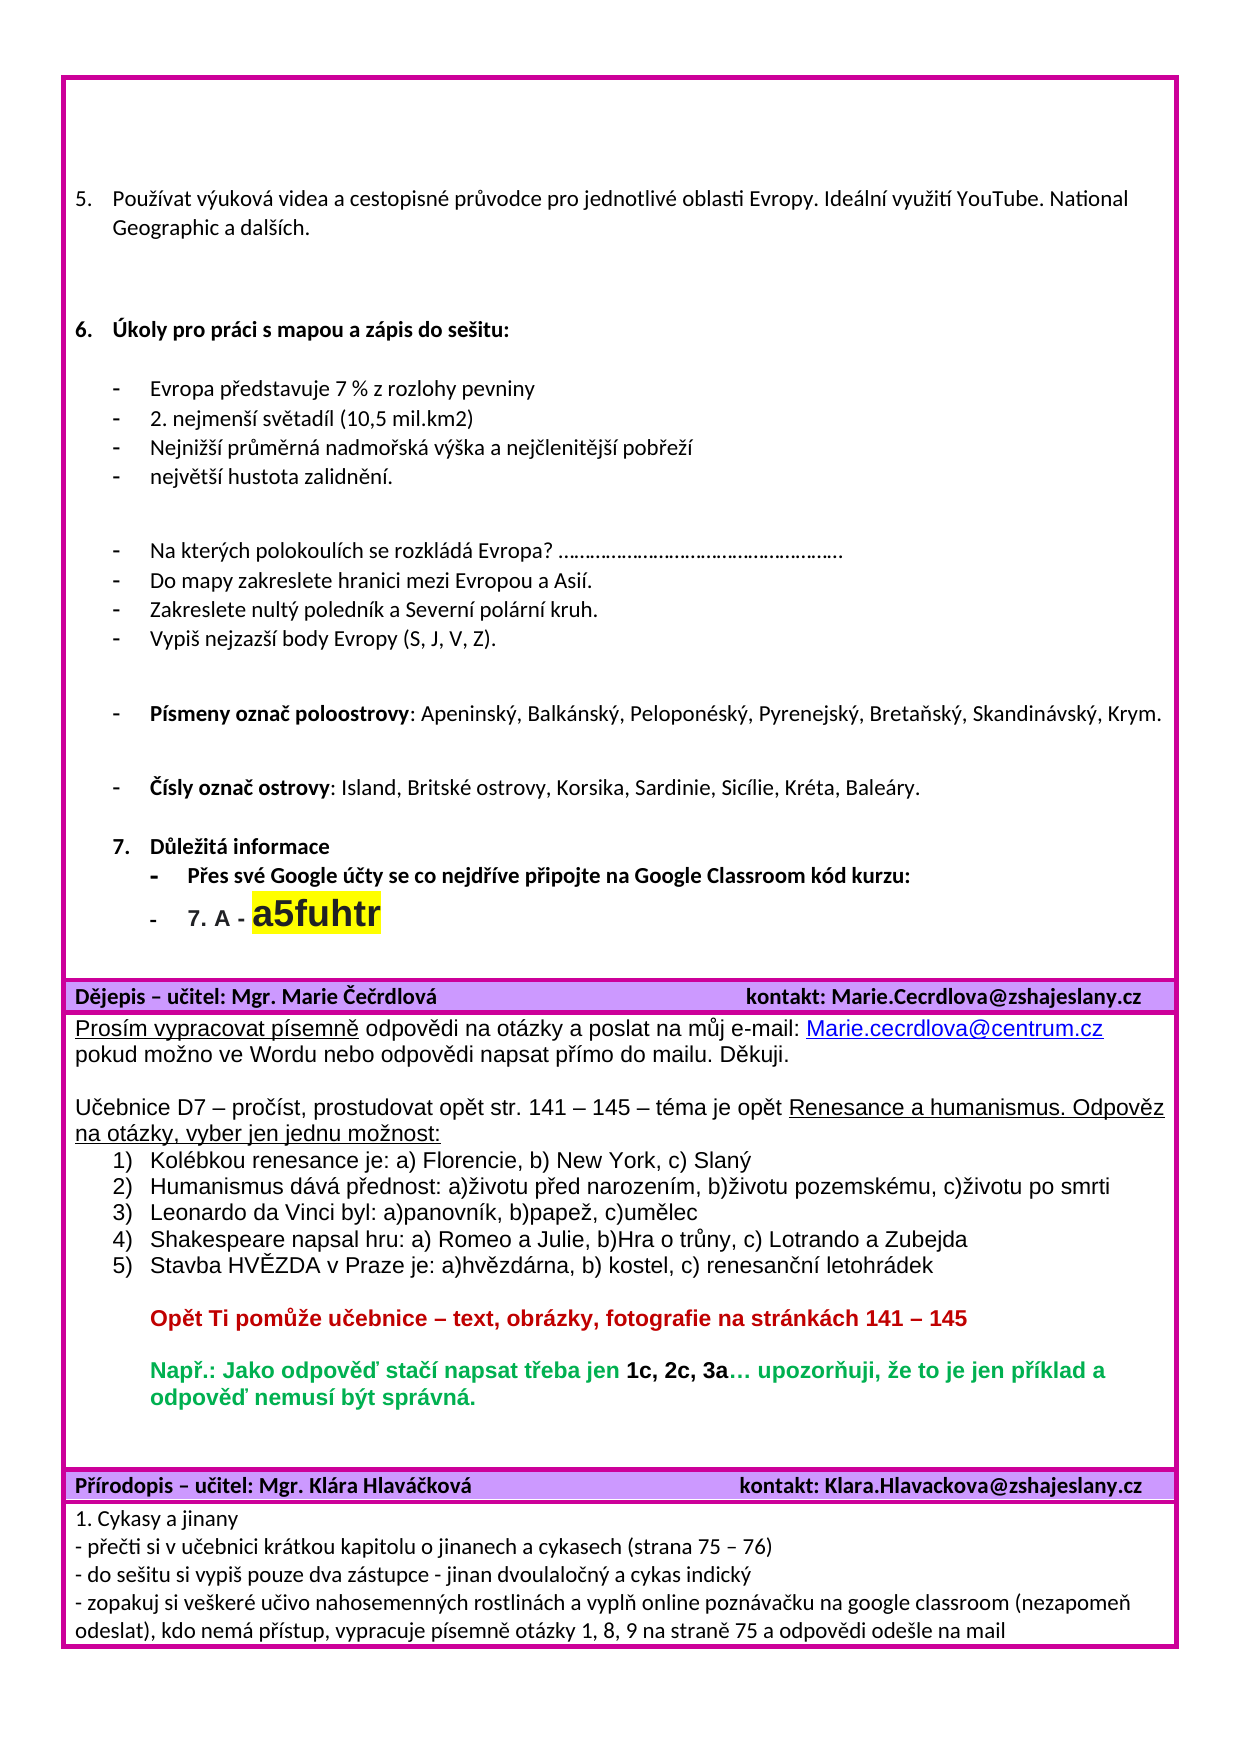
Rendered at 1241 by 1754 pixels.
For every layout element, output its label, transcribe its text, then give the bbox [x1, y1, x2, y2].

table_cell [66, 1504, 1174, 1644]
table_cell Prosím vypracovat písemně odpovědi na otázky a poslat na můj e-mail: Marie.cecrdlova@centrum.cz pokud možno ve Wordu nebo odpovědi napsat přímo do mailu. Děkuji. Učebnice D7 – pročíst, prostudovat opět str. 141 – 145 – téma je opět Renesance a humanismus. Odpověz na otázky, vyber jen jednu možnost: Kolébkou renesance je: a) Florencie, b) New York, c) Slaný Humanismus dává přednost: a)životu před narozením, b)životu pozemskému, c)životu po smrti Leonardo da Vinci byl: a)panovník, b)papež, c)umělec Shakespeare napsal hru: a) Romeo a Julie, b)Hra o trůny, c) Lotrando a Zubejda Stavba HVĚZDA v Praze je: a)hvězdárna, b) kostel, c) renesanční letohrádek Opět Ti pomůže učebnice – text, obrázky, fotografie na stránkách 141 – 145 Např.: Jako odpověď stačí napsat třeba jen 1c, 2c, 3a… upozorňuji, že to je jen příklad a odpověď nemusí být správná. [66, 1015, 1174, 1467]
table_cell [66, 80, 1174, 977]
table_cell Přírodopis – učitel: Mgr. Klára Hlaváčková kontakt: Klara.Hlavackova@zshajeslany.cz [66, 1472, 1174, 1499]
table_cell Dějepis – učitel: Mgr. Marie Čečrdlová kontakt: Marie.Cecrdlova@zshajeslany.cz [66, 982, 1174, 1010]
